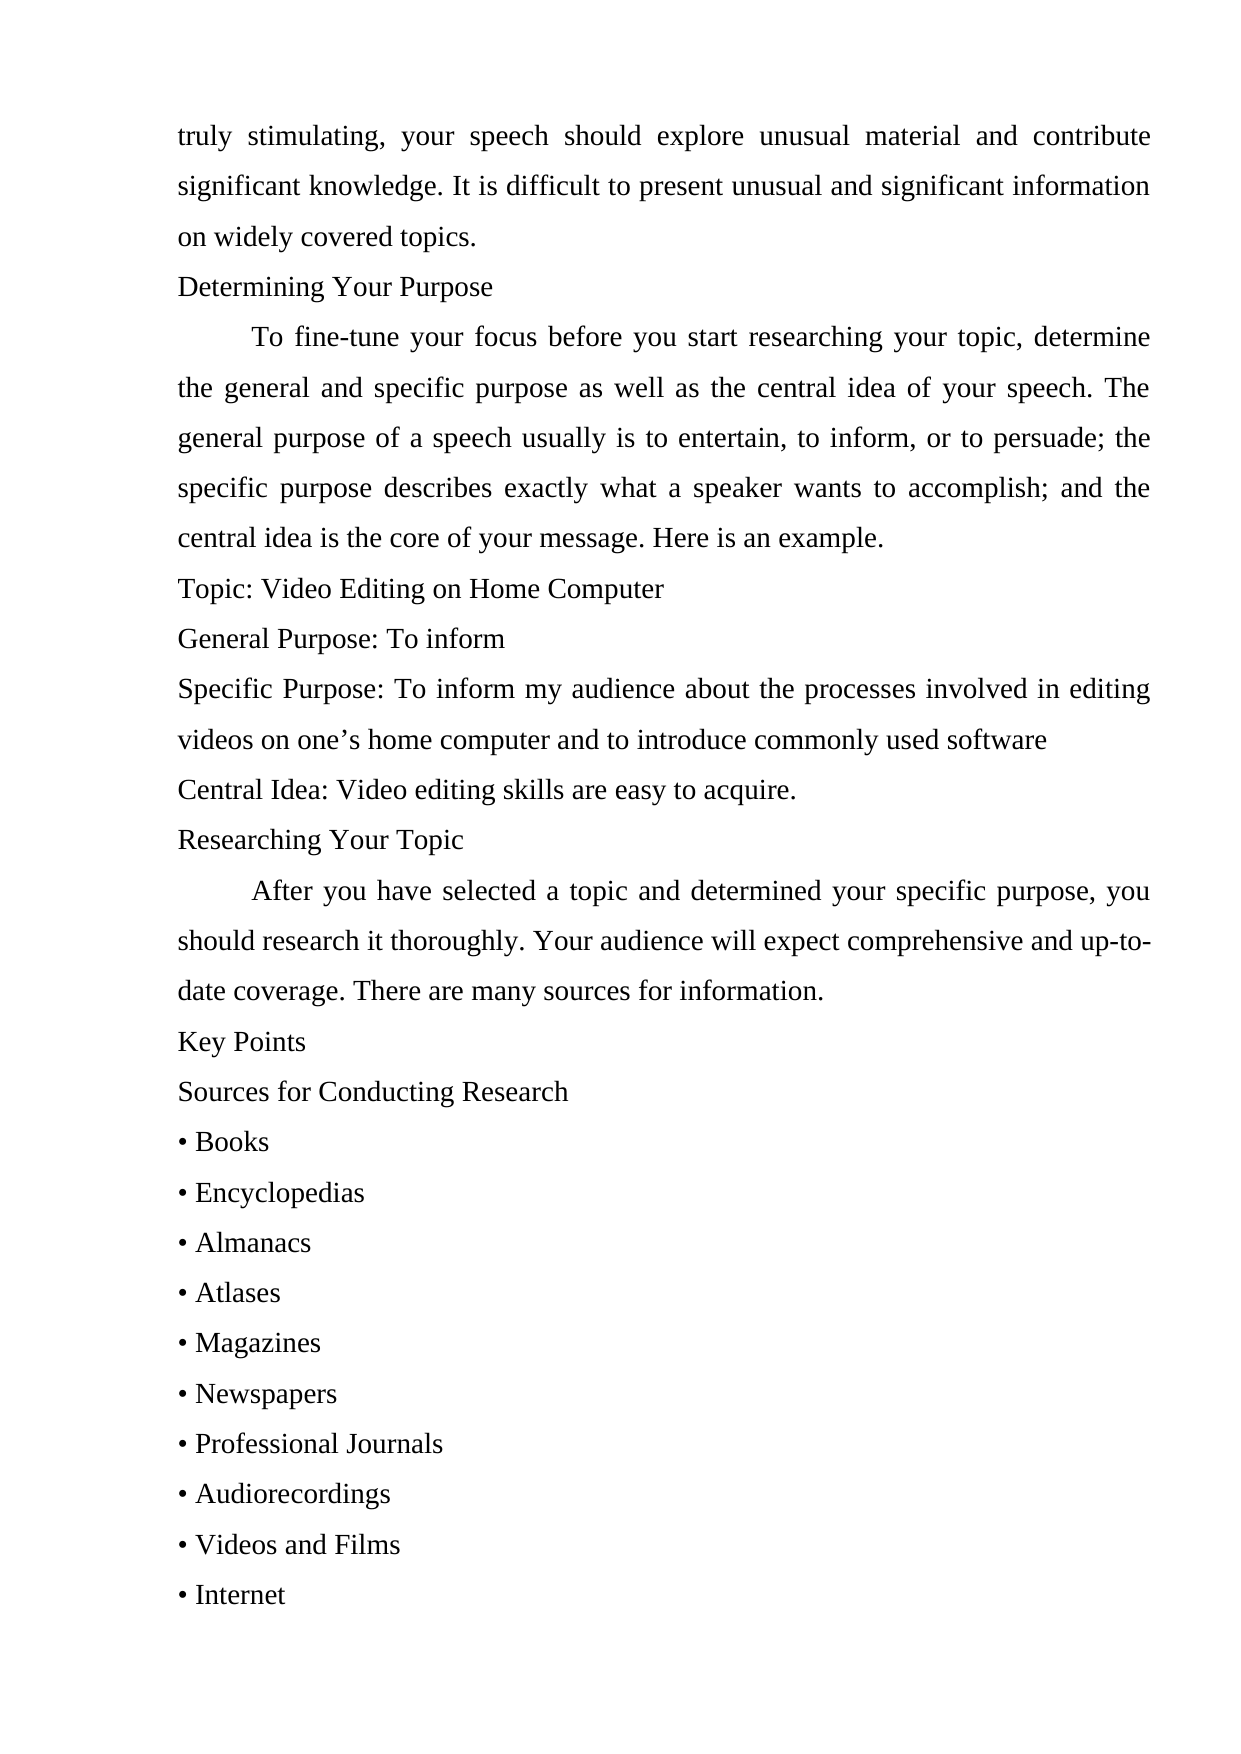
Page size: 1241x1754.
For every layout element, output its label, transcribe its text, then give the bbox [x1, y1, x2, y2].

text • Books [177, 1124, 1152, 1158]
text • Almanacs [177, 1225, 1152, 1258]
text • Professional Journals [177, 1426, 1152, 1460]
text Central Idea: Video editing skills are easy to acquire. [177, 772, 1152, 806]
text • Encyclopedias [177, 1175, 1152, 1208]
text • Audiorecordings [177, 1477, 1152, 1510]
text • Magazines [177, 1326, 1152, 1359]
text Sources for Conducting Research [177, 1074, 1152, 1108]
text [177, 118, 1152, 252]
text • Videos and Films [177, 1527, 1152, 1560]
text After you have selected a topic and determined your specific purpose, you should research it thoroughly. Your audience will expect comprehensive and up-to-date coverage. There are many sources for information. [177, 873, 1152, 1007]
text • Internet [177, 1577, 1152, 1611]
text Determining Your Purpose [177, 269, 1152, 303]
text Topic: Video Editing on Home Computer [177, 571, 1152, 604]
text Researching Your Topic [177, 822, 1152, 856]
text • Atlases [177, 1275, 1152, 1309]
text Specific Purpose: To inform my audience about the processes involved in editing videos on one’s home computer and to introduce commonly used software [177, 672, 1152, 755]
text General Purpose: To inform [177, 621, 1152, 655]
text Key Points [177, 1024, 1152, 1057]
text To fine-tune your focus before you start researching your topic, determine the general and specific purpose as well as the central idea of your speech. The general purpose of a speech usually is to entertain, to inform, or to persuade; the specific purpose describes exactly what a speaker wants to accomplish; and the central idea is the core of your message. Here is an example. [177, 319, 1152, 554]
text • Newspapers [177, 1376, 1152, 1409]
